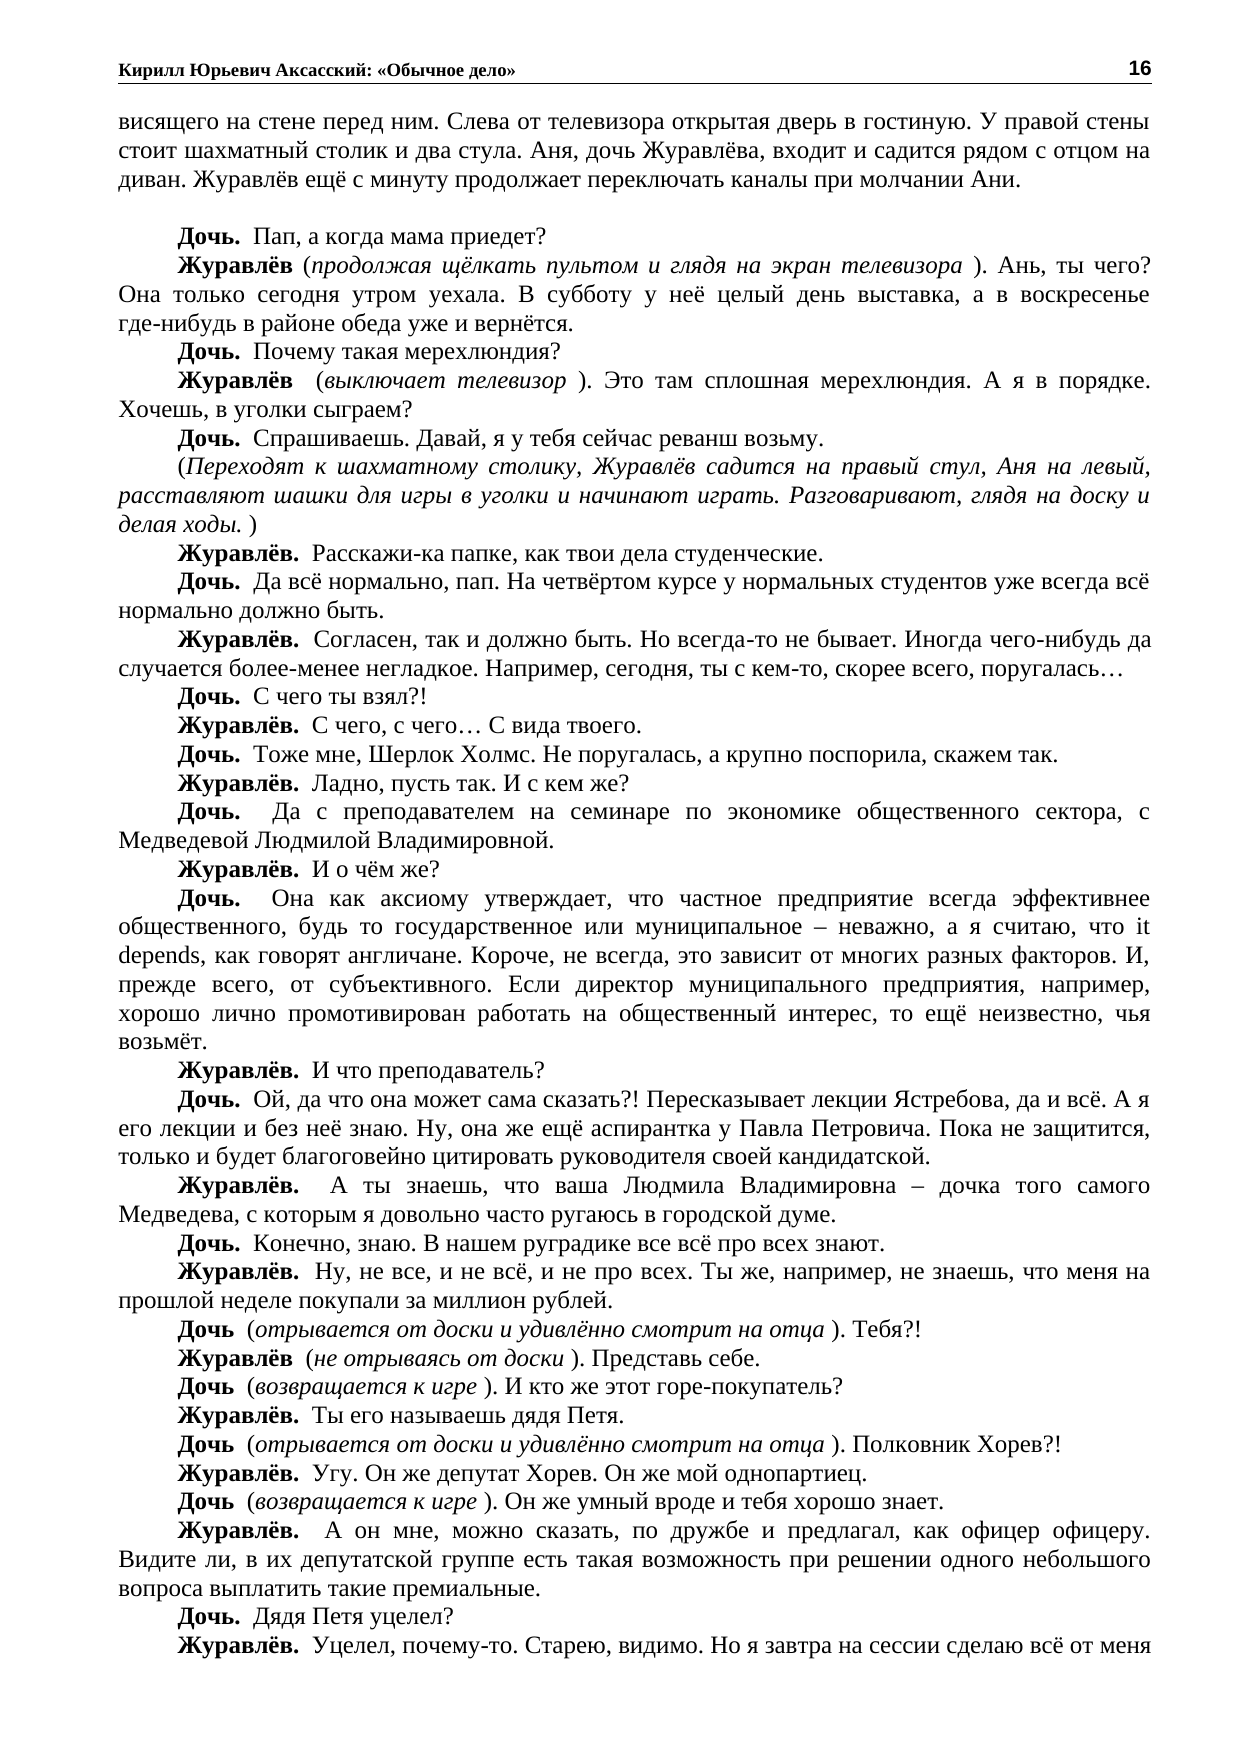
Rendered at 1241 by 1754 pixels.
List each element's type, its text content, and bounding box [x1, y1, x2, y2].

text Журавлёв. С чего, с чего… С вида твоего. [118, 710, 1152, 739]
text Дочь (возвращается к игре ). И кто же этот горе-покупатель? [118, 1371, 1152, 1400]
text Дочь. Пап, а когда мама приедет? [118, 221, 1152, 250]
text Журавлёв. А ты знаешь, что ваша Людмила Владимировна – дочка того самого Медведева, с которым я довольно часто ругаюсь в городской думе. [118, 1170, 1152, 1228]
text Журавлёв. Угу. Он же депутат Хорев. Он же мой однопартиец. [118, 1458, 1152, 1486]
text Журавлёв. Ты его называешь дядя Петя. [118, 1400, 1152, 1429]
text Дочь. Спрашиваешь. Давай, я у тебя сейчас реванш возьму. [118, 423, 1152, 451]
text Журавлёв (выключает телевизор ). Это там сплошная мерехлюндия. А я в порядке. Хочешь, в уголки сыграем? [118, 365, 1152, 423]
text Дочь. Почему такая мерехлюндия? [118, 336, 1152, 365]
text Журавлёв (продолжая щёлкать пультом и глядя на экран телевизора ). Ань, ты чего? Она только сегодня утром уехала. В субботу у неё целый день выставка, а в воскресенье где-нибудь в районе обеда уже и вернётся. [118, 250, 1152, 336]
text Дочь. Да всё нормально, пап. На четвёртом курсе у нормальных студентов уже всегда всё нормально должно быть. [118, 566, 1152, 624]
text Дочь. Она как аксиому утверждает, что частное предприятие всегда эффективнее общественного, будь то государственное или муниципальное – неважно, а я считаю, что it depends, как говорят англичане. Короче, не всегда, это зависит от многих разных факторов. И, прежде всего, от субъективного. Если директор муниципального предприятия, например, хорошо лично промотивирован работать на общественный интерес, то ещё неизвестно, чья возьмёт. [118, 883, 1152, 1055]
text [118, 106, 1152, 193]
text Дочь. Да с преподавателем на семинаре по экономике общественного сектора, с Медведевой Людмилой Владимировной. [118, 796, 1152, 854]
text Журавлёв. Ну, не все, и не всё, и не про всех. Ты же, например, не знаешь, что меня на прошлой неделе покупали за миллион рублей. [118, 1256, 1152, 1314]
text Дочь. Дядя Петя уцелел? [118, 1601, 1152, 1630]
text Дочь. С чего ты взял?! [118, 681, 1152, 710]
text Журавлёв. Расскажи-ка папке, как твои дела студенческие. [118, 538, 1152, 566]
text Дочь. Ой, да что она может сама сказать?! Пересказывает лекции Ястребова, да и всё. А я его лекции и без неё знаю. Ну, она же ещё аспирантка у Павла Петровича. Пока не защитится, только и будет благоговейно цитировать руководителя своей кандидатской. [118, 1084, 1152, 1170]
text Дочь (возвращается к игре ). Он же умный вроде и тебя хорошо знает. [118, 1486, 1152, 1515]
text Дочь. Тоже мне, Шерлок Холмс. Не поругалась, а крупно поспорила, скажем так. [118, 739, 1152, 768]
text Журавлёв. А он мне, можно сказать, по дружбе и предлагал, как офицер офицеру. Видите ли, в их депутатской группе есть такая возможность при решении одного небольшого вопроса выплатить такие премиальные. [118, 1515, 1152, 1601]
text Дочь (отрывается от доски и удивлённо смотрит на отца ). Тебя?! [118, 1314, 1152, 1343]
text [118, 1630, 1152, 1659]
text Журавлёв (не отрываясь от доски ). Представь себе. [118, 1343, 1152, 1371]
text Журавлёв. Согласен, так и должно быть. Но всегда-то не бывает. Иногда чего-нибудь да случается более-менее негладкое. Например, сегодня, ты с кем-то, скорее всего, поругалась… [118, 624, 1152, 681]
text Дочь (отрывается от доски и удивлённо смотрит на отца ). Полковник Хорев?! [118, 1429, 1152, 1458]
text (Переходят к шахматному столику, Журавлёв садится на правый стул, Аня на левый, расставляют шашки для игры в уголки и начинают играть. Разговаривают, глядя на доску и делая ходы. ) [118, 451, 1152, 538]
text Дочь. Конечно, знаю. В нашем руградике все всё про всех знают. [118, 1228, 1152, 1256]
text Журавлёв. Ладно, пусть так. И с кем же? [118, 768, 1152, 796]
text Журавлёв. И что преподаватель? [118, 1055, 1152, 1084]
text Журавлёв. И о чём же? [118, 854, 1152, 883]
